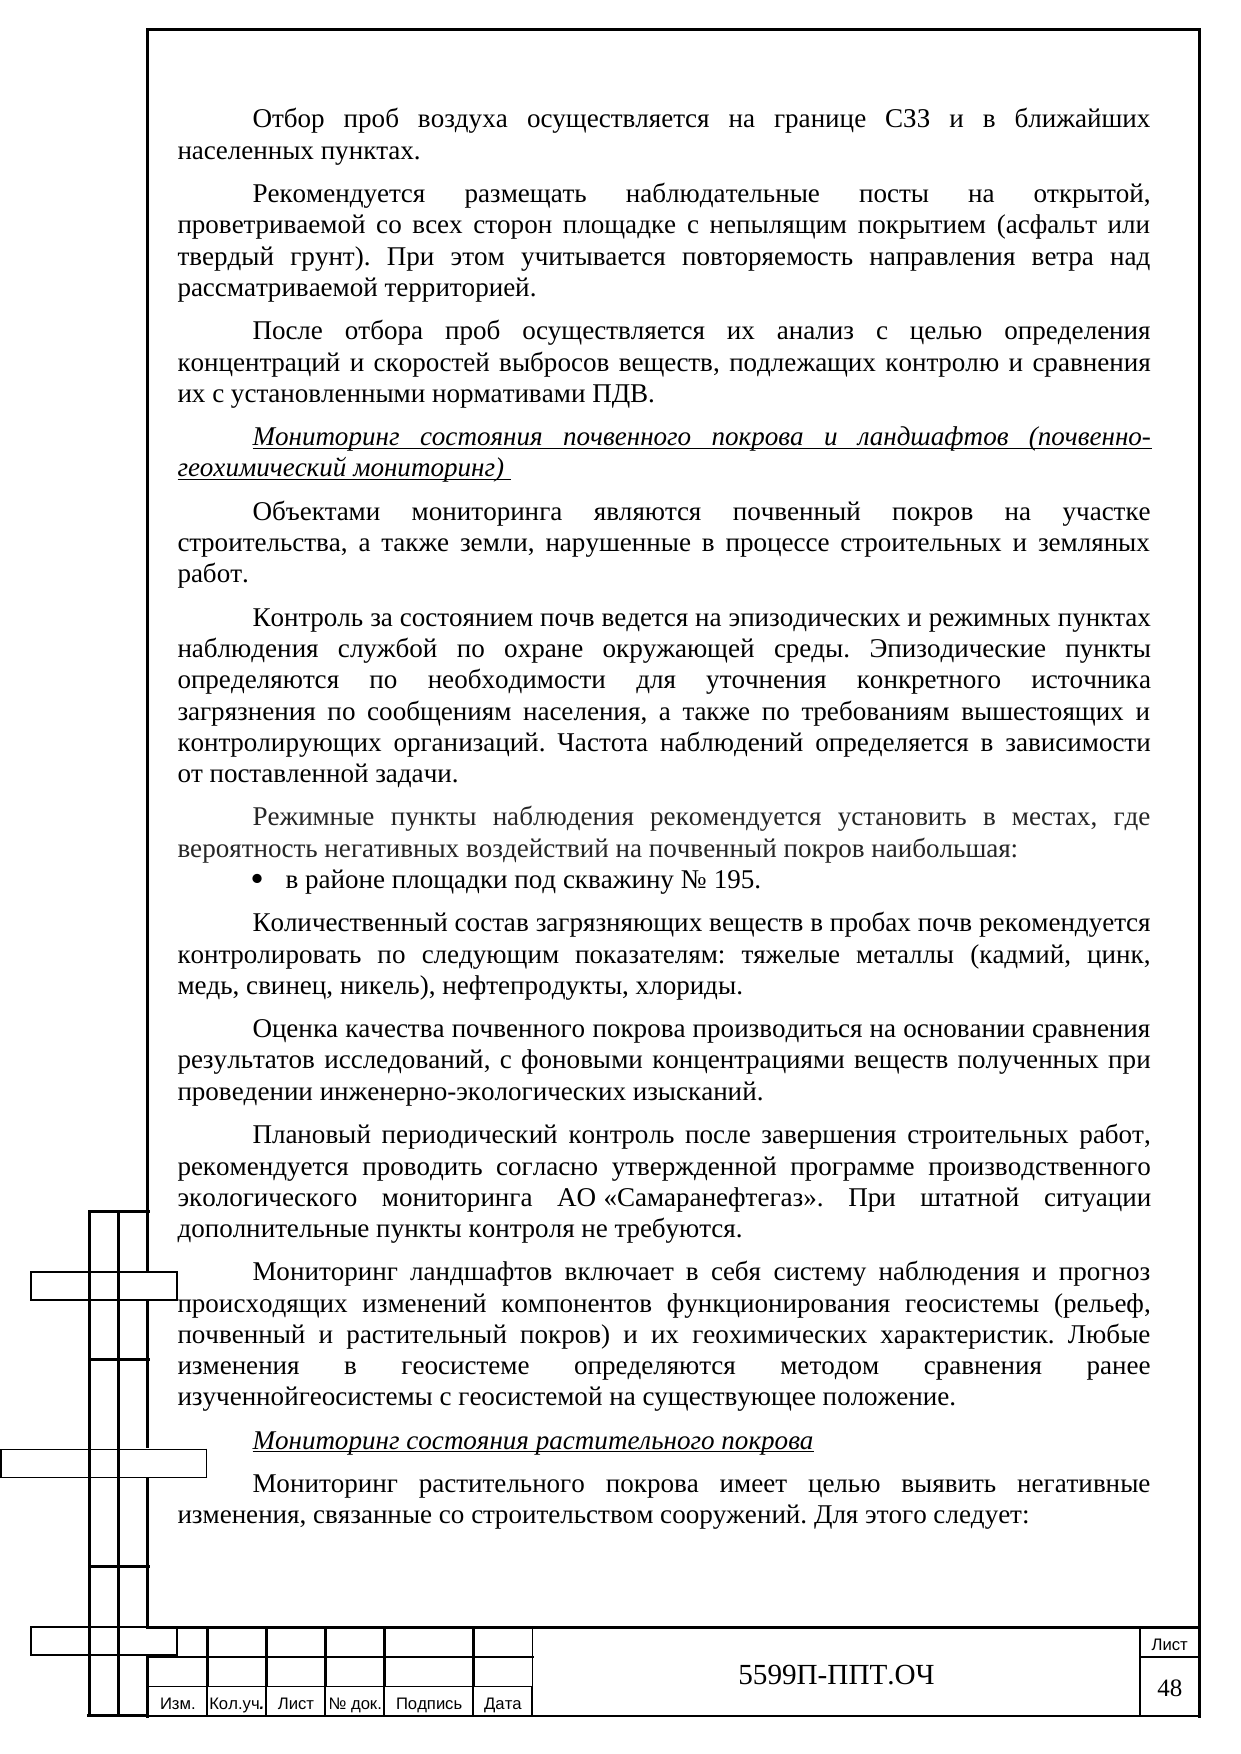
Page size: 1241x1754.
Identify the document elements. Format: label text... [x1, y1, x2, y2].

text Рекомендуется размещать наблюдательные посты на открытой, проветриваемой со всех сторон площадке с непылящим покрытием (асфальт или твердый грунт). При этом учитывается повторяемость направления ветра над рассматриваемой территорией. [177, 177, 1152, 302]
text Отбор проб воздуха осуществляется на границе СЗЗ и в ближайших населенных пунктах. [177, 103, 1152, 165]
text Мониторинг состояния растительного покрова [177, 1424, 1152, 1455]
text Оценка качества почвенного покрова производиться на основании сравнения результатов исследований, с фоновыми концентрациями веществ полученных при проведении инженерно-экологических изысканий. [177, 1012, 1152, 1106]
text Контроль за состоянием почв ведется на эпизодических и режимных пунктах наблюдения службой по охране окружающей среды. Эпизодические пункты определяются по необходимости для уточнения конкретного источника загрязнения по сообщениям населения, а также по требованиям вышестоящих и контролирующих организаций. Частота наблюдений определяется в зависимости от поставленной задачи. [177, 601, 1152, 788]
text Мониторинг растительного покрова имеет целью выявить негативные изменения, связанные со строительством сооружений. Для этого следует: [177, 1467, 1152, 1530]
text Режимные пункты наблюдения рекомендуется установить в местах, где вероятность негативных воздействий на почвенный покров наибольшая: [177, 801, 1152, 863]
list в районе площадки под скважину № 195. [177, 863, 1152, 894]
text Количественный состав загрязняющих веществ в пробах почв рекомендуется контролировать по следующим показателям: тяжелые металлы (кадмий, цинк, медь, свинец, никель), нефтепродукты, хлориды. [177, 907, 1152, 1000]
text После отбора проб осуществляется их анализ с целью определения концентраций и скоростей выбросов веществ, подлежащих контролю и сравнения их с установленными нормативами ПДВ. [177, 314, 1152, 408]
text Мониторинг ландшафтов включает в себя систему наблюдения и прогноз происходящих изменений компонентов функционирования геосистемы (рельеф, почвенный и растительный покров) и их геохимических характеристик. Любые изменения в геосистеме определяются методом сравнения ранее изученнойгеосистемы с геосистемой на существующее положение. [177, 1256, 1152, 1411]
text Мониторинг состояния почвенного покрова и ландшафтов (почвенно-геохимический мониторинг) [177, 420, 1152, 483]
text Объектами мониторинга являются почвенный покров на участке строительства, а также земли, нарушенные в процессе строительных и земляных работ. [177, 495, 1152, 589]
text Плановый периодический контроль после завершения строительных работ, рекомендуется проводить согласно утвержденной программе производственного экологического мониторинга АО «Самаранефтегаз». При штатной ситуации дополнительные пункты контроля не требуются. [177, 1118, 1152, 1243]
